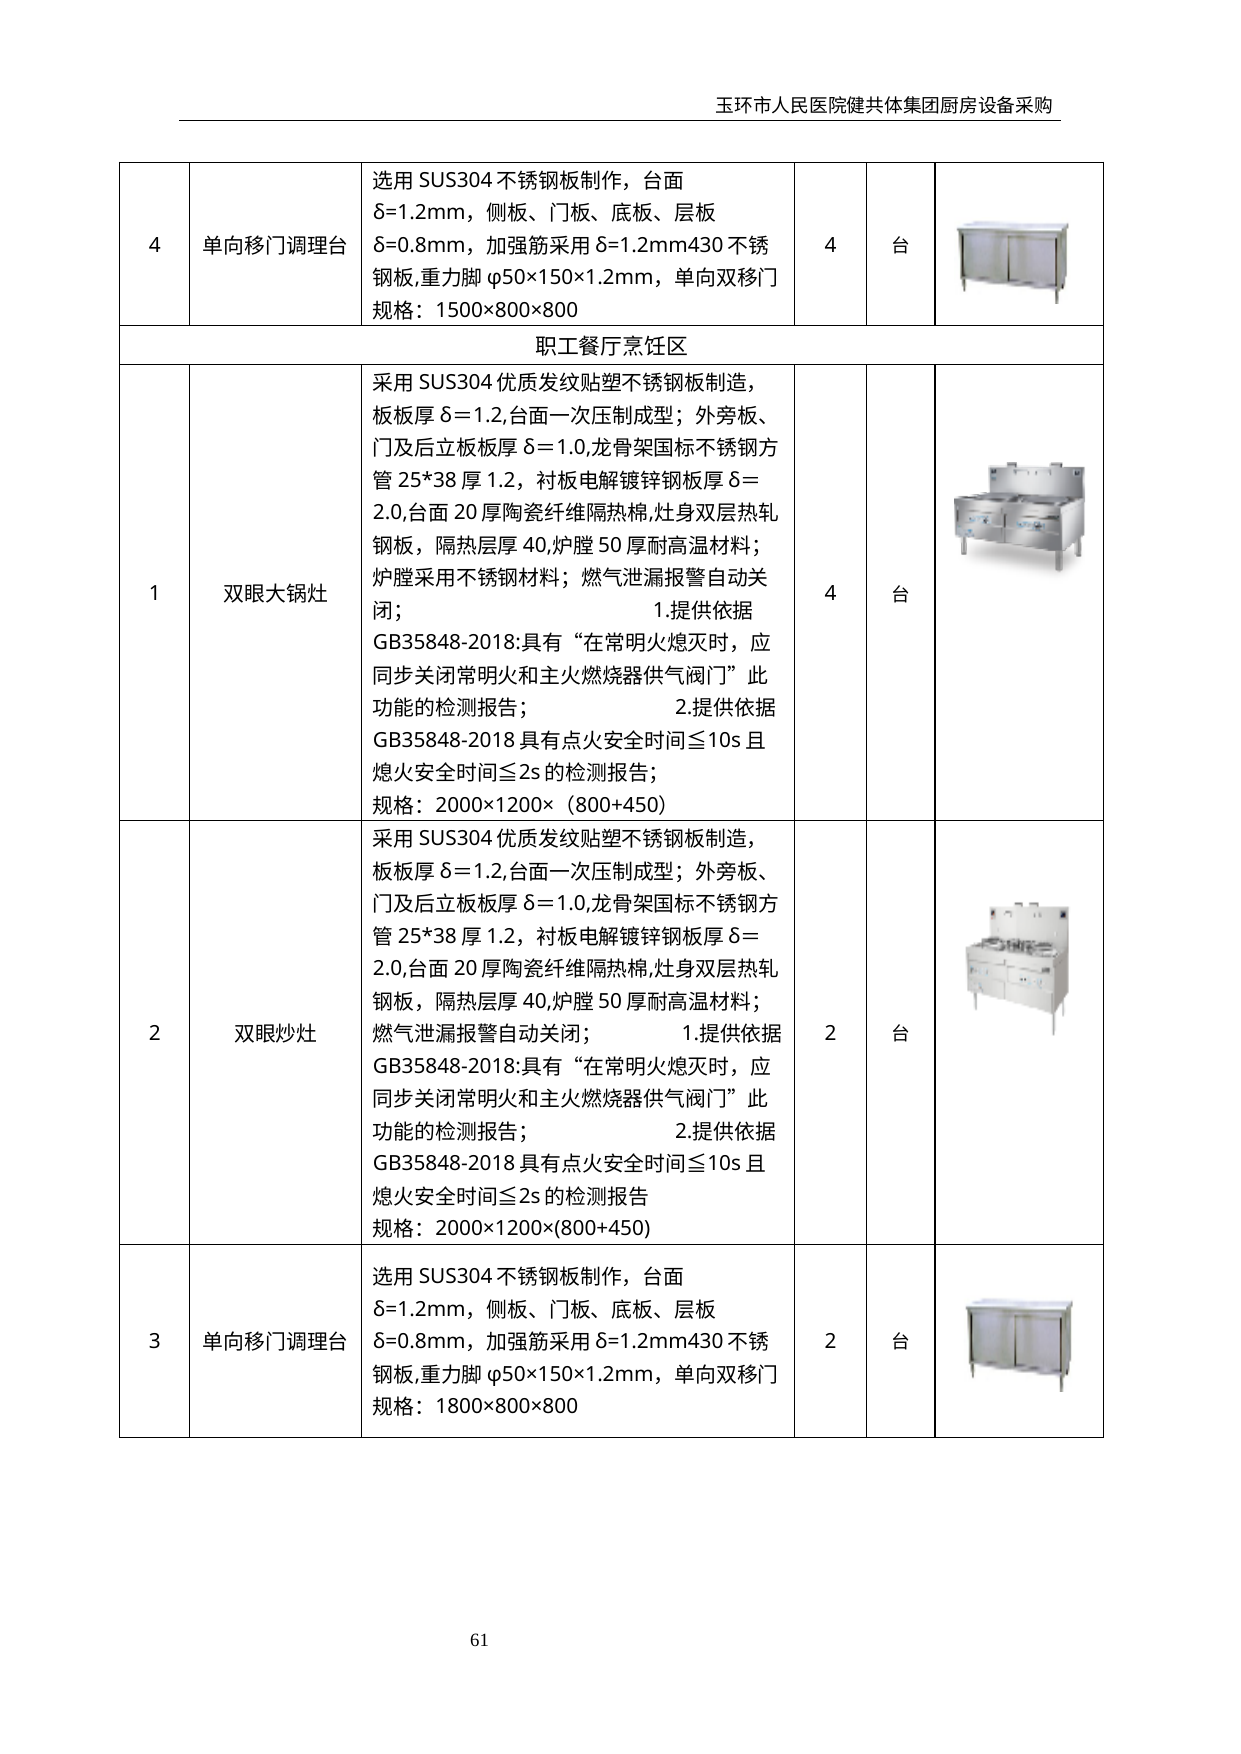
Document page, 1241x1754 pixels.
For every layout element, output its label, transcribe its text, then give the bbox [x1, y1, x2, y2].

picture [963, 1295, 1076, 1392]
table_cell 4 [795, 365, 866, 820]
table_cell 职工餐厅烹饪区 [120, 326, 1103, 364]
picture [954, 217, 1072, 304]
table_cell 4 [795, 163, 866, 325]
table_cell [936, 163, 1103, 325]
picture [955, 882, 1079, 1040]
table_cell 台 [867, 365, 934, 820]
picture [954, 462, 1086, 584]
table_cell 采用SUS304优质发纹贴塑不锈钢板制造，板板厚δ＝1.2,台面一次压制成型；外旁板、门及后立板板厚δ＝1.0,龙骨架国标不锈钢方管25*38厚1.2，衬板电解镀锌钢板厚δ＝2.0,台面20厚陶瓷纤维隔热棉,灶身双层热轧钢板，隔热层厚40,炉膛50厚耐高温材料；燃气泄漏报警自动关闭； 1.提供依据GB35848-2018:具有“在常明火熄灭时，应同步关闭常明火和主火燃烧器供气阀门”此功能的检测报告； 2.提供依据GB35848-2018具有点火安全时间≦10s且熄火安全时间≦2s的检测报告 规格：2000×1200×(800+450) [362, 821, 794, 1244]
table_cell 1 [120, 365, 189, 820]
table_cell [936, 365, 1103, 820]
table_cell 3 [120, 1245, 189, 1437]
table_cell 选用SUS304不锈钢板制作，台面δ=1.2mm，侧板、门板、底板、层板δ=0.8mm，加强筋采用δ=1.2mm430不锈钢板,重力脚φ50×150×1.2mm，单向双移门 规格：1800×800×800 [362, 1245, 794, 1437]
table_cell 2 [795, 821, 866, 1244]
table_cell [936, 1245, 1103, 1437]
table_cell 双眼炒灶 [190, 821, 361, 1244]
table_cell 2 [795, 1245, 866, 1437]
table_cell 选用SUS304不锈钢板制作，台面δ=1.2mm，侧板、门板、底板、层板δ=0.8mm，加强筋采用δ=1.2mm430不锈钢板,重力脚φ50×150×1.2mm，单向双移门 规格：1500×800×800 [362, 163, 794, 325]
table_cell 单向移门调理台 [190, 1245, 361, 1437]
table_cell 台 [867, 1245, 934, 1437]
table_cell 单向移门调理台 [190, 163, 361, 325]
table_cell 采用SUS304优质发纹贴塑不锈钢板制造，板板厚δ＝1.2,台面一次压制成型；外旁板、门及后立板板厚δ＝1.0,龙骨架国标不锈钢方管25*38厚1.2，衬板电解镀锌钢板厚δ＝2.0,台面20厚陶瓷纤维隔热棉,灶身双层热轧钢板，隔热层厚40,炉膛50厚耐高温材料；炉膛采用不锈钢材料；燃气泄漏报警自动关闭； 1.提供依据GB35848-2018:具有“在常明火熄灭时，应同步关闭常明火和主火燃烧器供气阀门”此功能的检测报告； 2.提供依据GB35848-2018具有点火安全时间≦10s且熄火安全时间≦2s的检测报告； 规格：2000×1200×（800+450） [362, 365, 794, 820]
table_cell [936, 821, 1103, 1244]
table_cell 4 [120, 163, 189, 325]
table_cell 2 [120, 821, 189, 1244]
table_cell 台 [867, 821, 934, 1244]
table_cell 台 [867, 163, 934, 325]
table_cell 双眼大锅灶 [190, 365, 361, 820]
